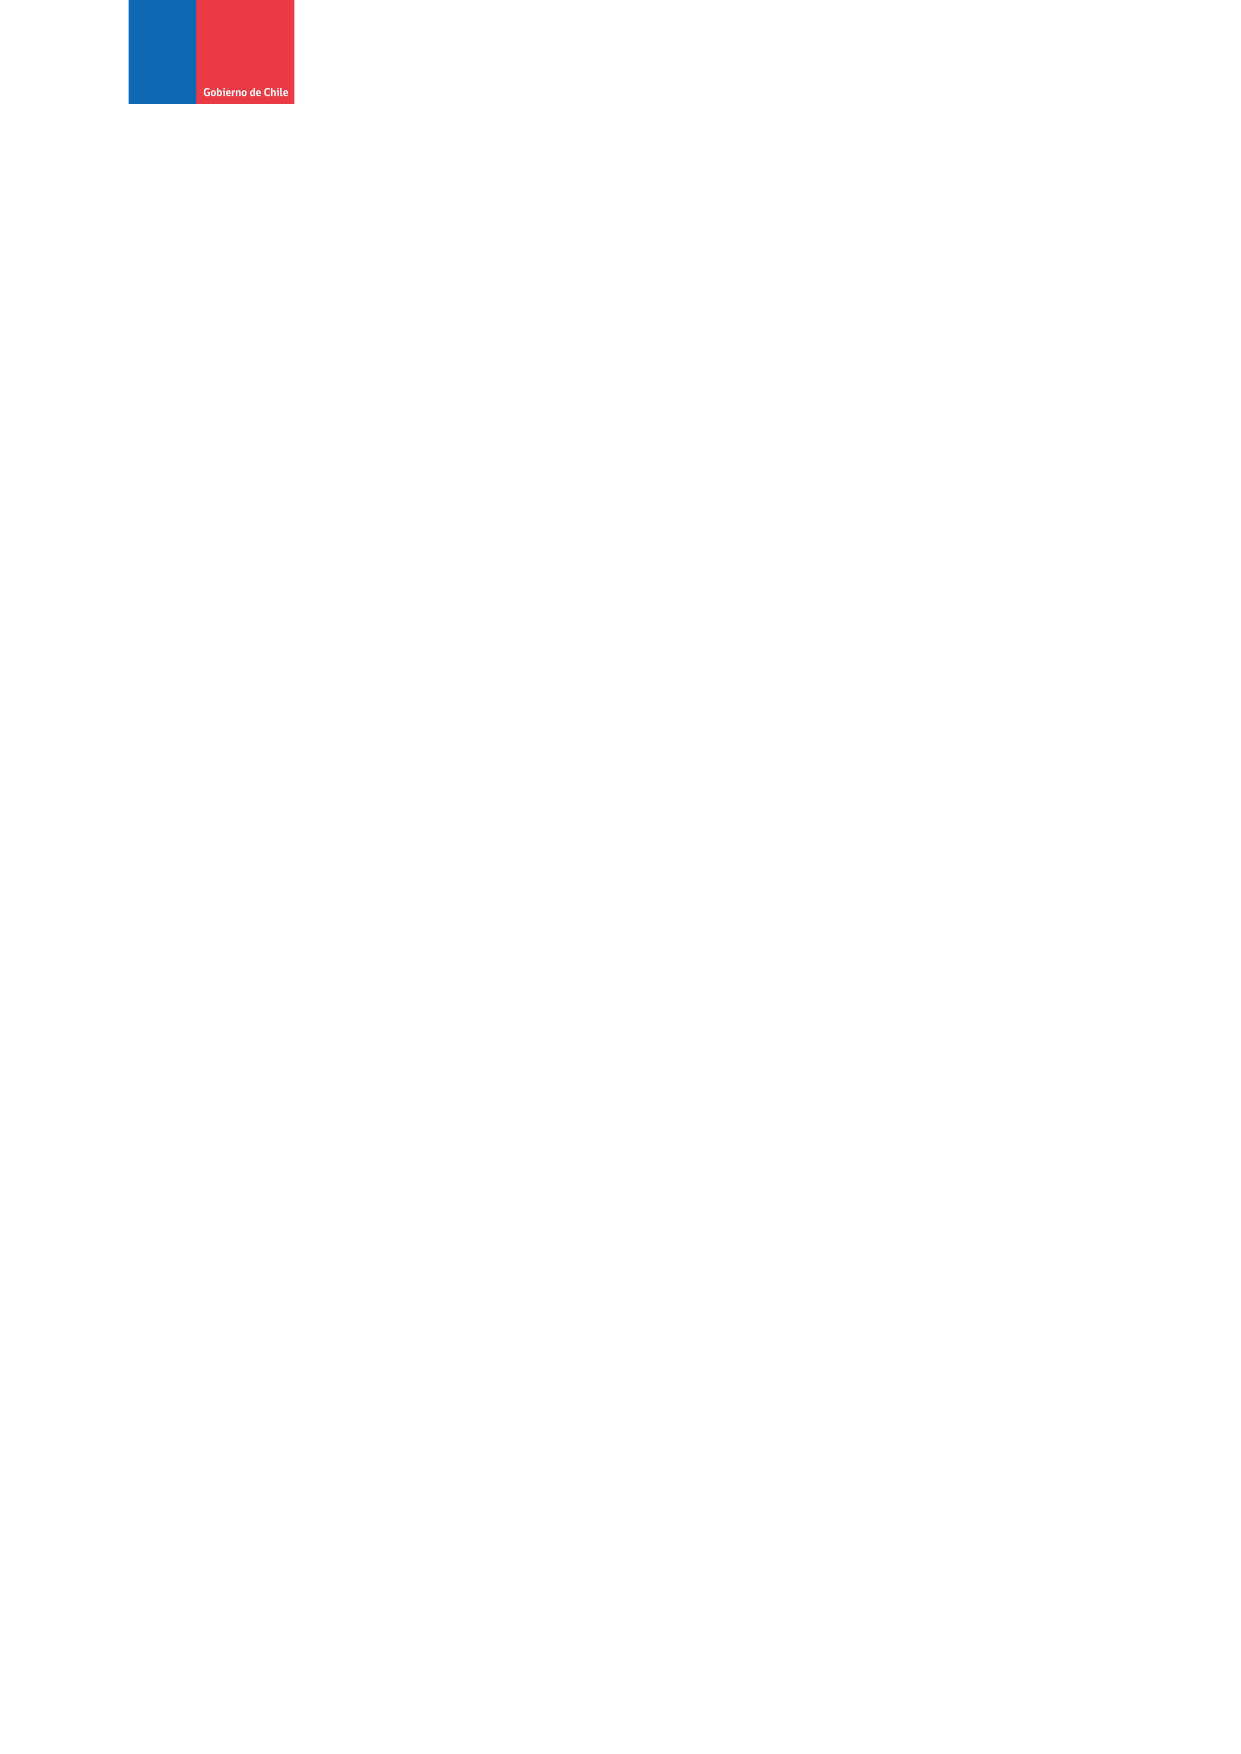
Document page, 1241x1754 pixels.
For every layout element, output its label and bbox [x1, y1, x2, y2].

picture [128, 0, 295, 104]
